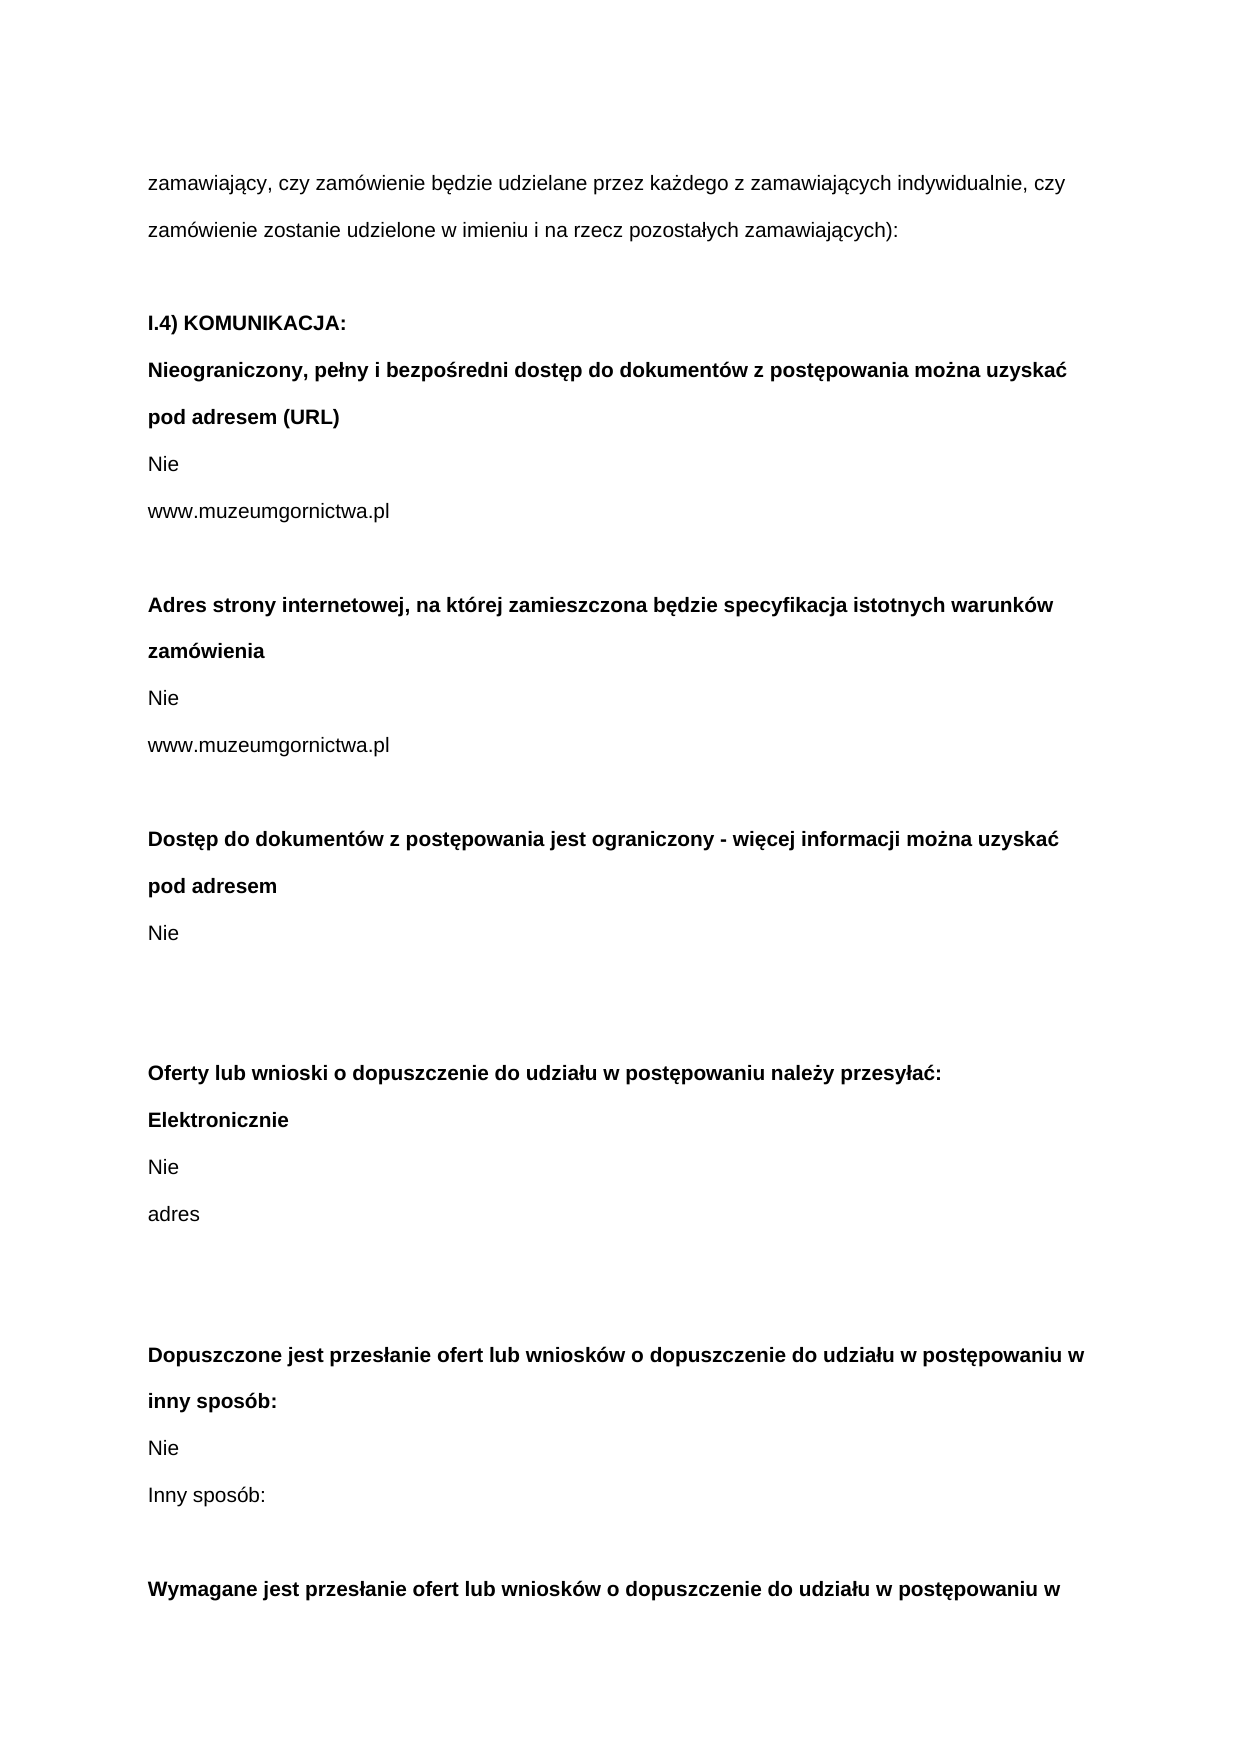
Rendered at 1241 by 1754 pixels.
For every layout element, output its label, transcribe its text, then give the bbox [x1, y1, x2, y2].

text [148, 148, 1093, 288]
text Oferty lub wnioski o dopuszczenie do udziału w postępowaniu należy przesyłać: Elektronicznie [148, 991, 1093, 1132]
text Dostęp do dokumentów z postępowania jest ograniczony - więcej informacji można uzyskać pod adresem [148, 757, 1093, 898]
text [148, 1319, 1093, 1601]
text Adres strony internetowej, na której zamieszczona będzie specyfikacja istotnych warunków zamówienia [148, 523, 1093, 663]
text Nie adres [148, 1132, 1093, 1273]
text Nie www.muzeumgornictwa.pl [148, 663, 1093, 757]
text I.4) KOMUNIKACJA: Nieograniczony, pełny i bezpośredni dostęp do dokumentów z postępowania można uzyskać pod adresem (URL) [148, 288, 1093, 429]
text Nie www.muzeumgornictwa.pl [148, 429, 1093, 523]
text Nie [148, 898, 1093, 991]
